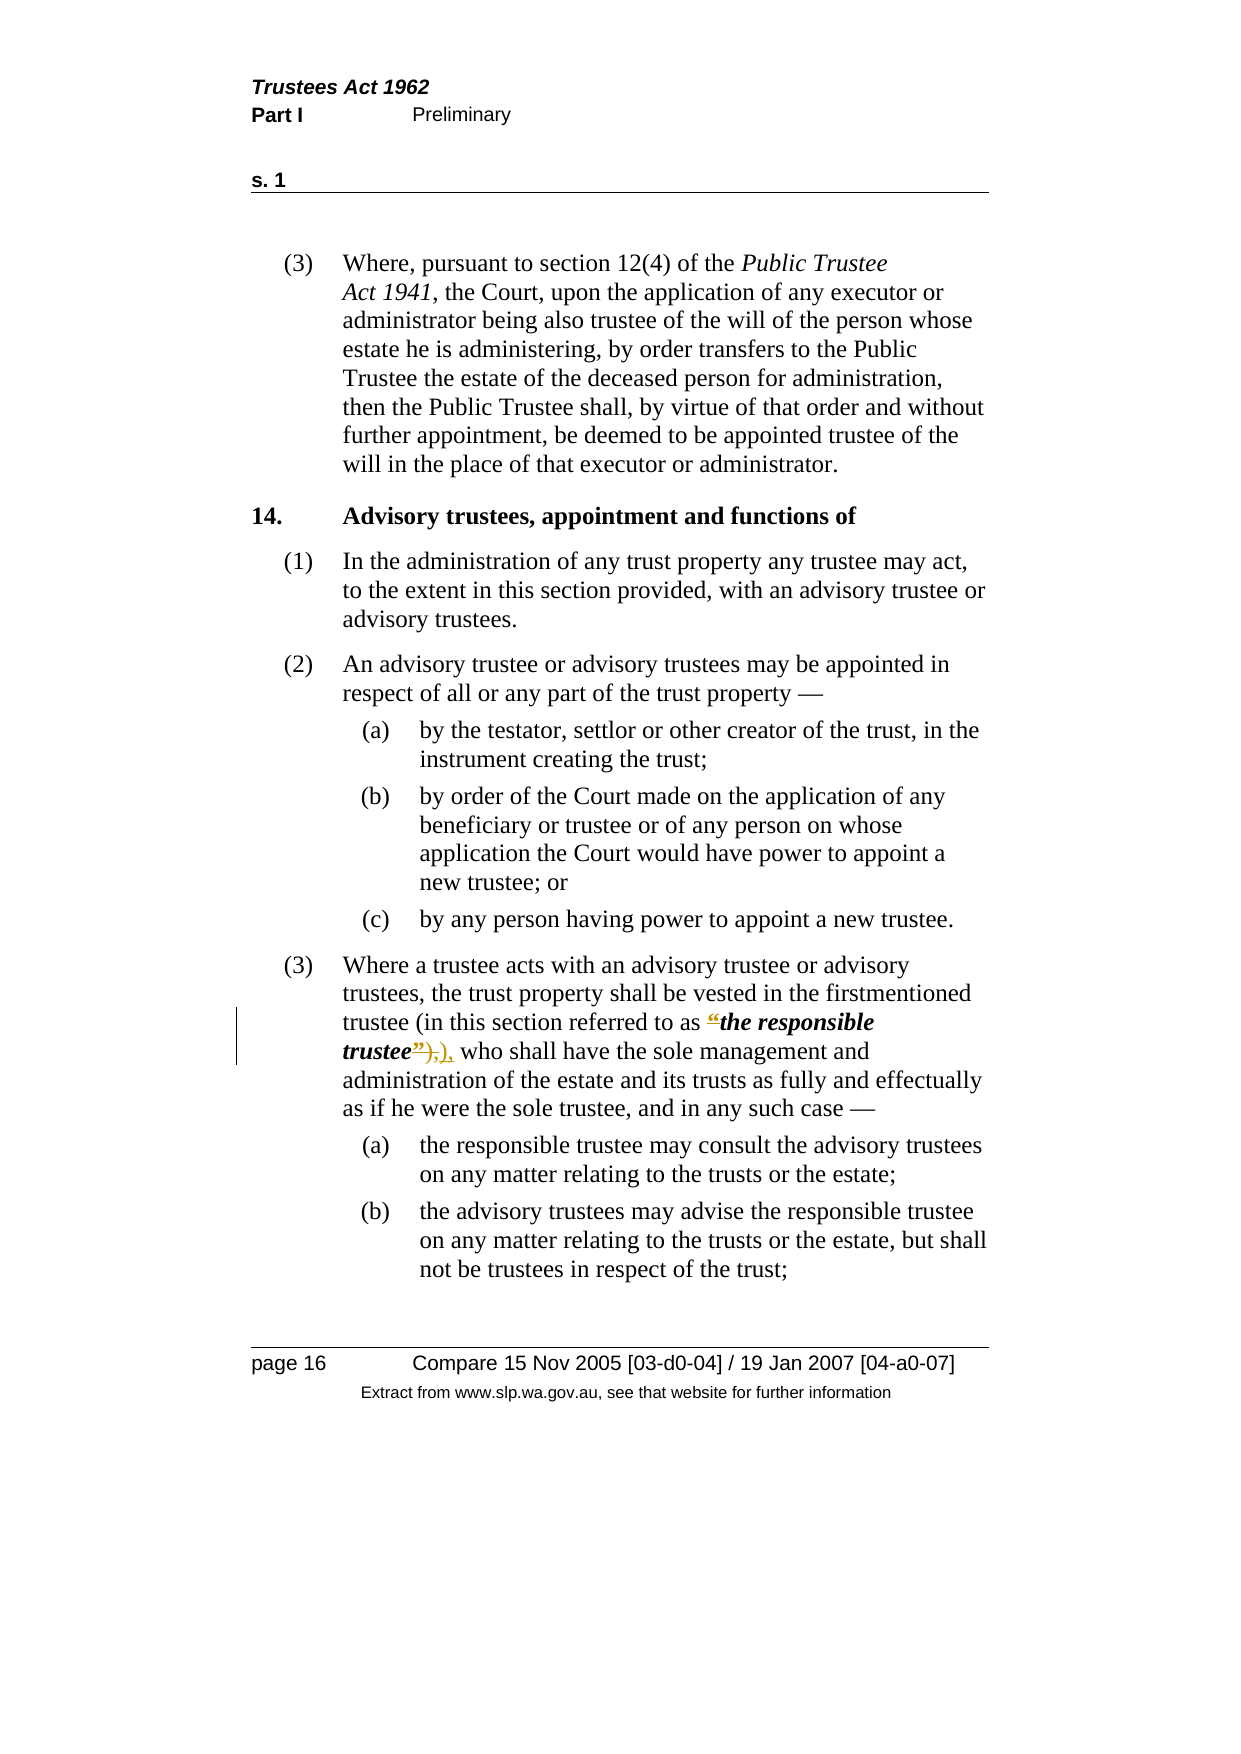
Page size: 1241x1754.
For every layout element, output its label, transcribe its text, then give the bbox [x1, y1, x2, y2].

text (2) An advisory trustee or advisory trustees may be appointed in respect of all or any part of the trust property — [251, 649, 989, 707]
subtitle 14. Advisory trustees, appointment and functions of [251, 501, 989, 530]
text (c) by any person having power to appoint a new trustee. [251, 904, 989, 933]
text (3) Where a trustee acts with an advisory trustee or advisory trustees, the trust property shall be vested in the firstmentioned trustee (in this section referred to as the responsible trustee who shall have the sole management and administration of the estate and its trusts as fully and effectually as if he were the sole trustee, and in any such case — [251, 950, 989, 1122]
text (b) by order of the Court made on the application of any beneficiary or trustee or of any person on whose application the Court would have power to appoint a new trustee; or [251, 781, 989, 896]
text (a) the responsible trustee may consult the advisory trustees on any matter relating to the trusts or the estate; [251, 1131, 989, 1188]
text (1) In the administration of any trust property any trustee may act, to the extent in this section provided, with an advisory trustee or advisory trustees. [251, 546, 989, 633]
text (a) by the testator, settlor or other creator of the trust, in the instrument creating the trust; [251, 715, 989, 773]
text (3) Where, pursuant to section 12(4) of the Public Trustee Act 1941, the Court, upon the application of any executor or administrator being also trustee of the will of the person whose estate he is administering, by order transfers to the Public Trustee the estate of the deceased person for administration, then the Public Trustee shall, by virtue of that order and without further appointment, be deemed to be appointed trustee of the will in the place of that executor or administrator. [251, 248, 989, 478]
text (b) the advisory trustees may advise the responsible trustee on any matter relating to the trusts or the estate, but shall not be trustees in respect of the trust; [251, 1196, 989, 1283]
